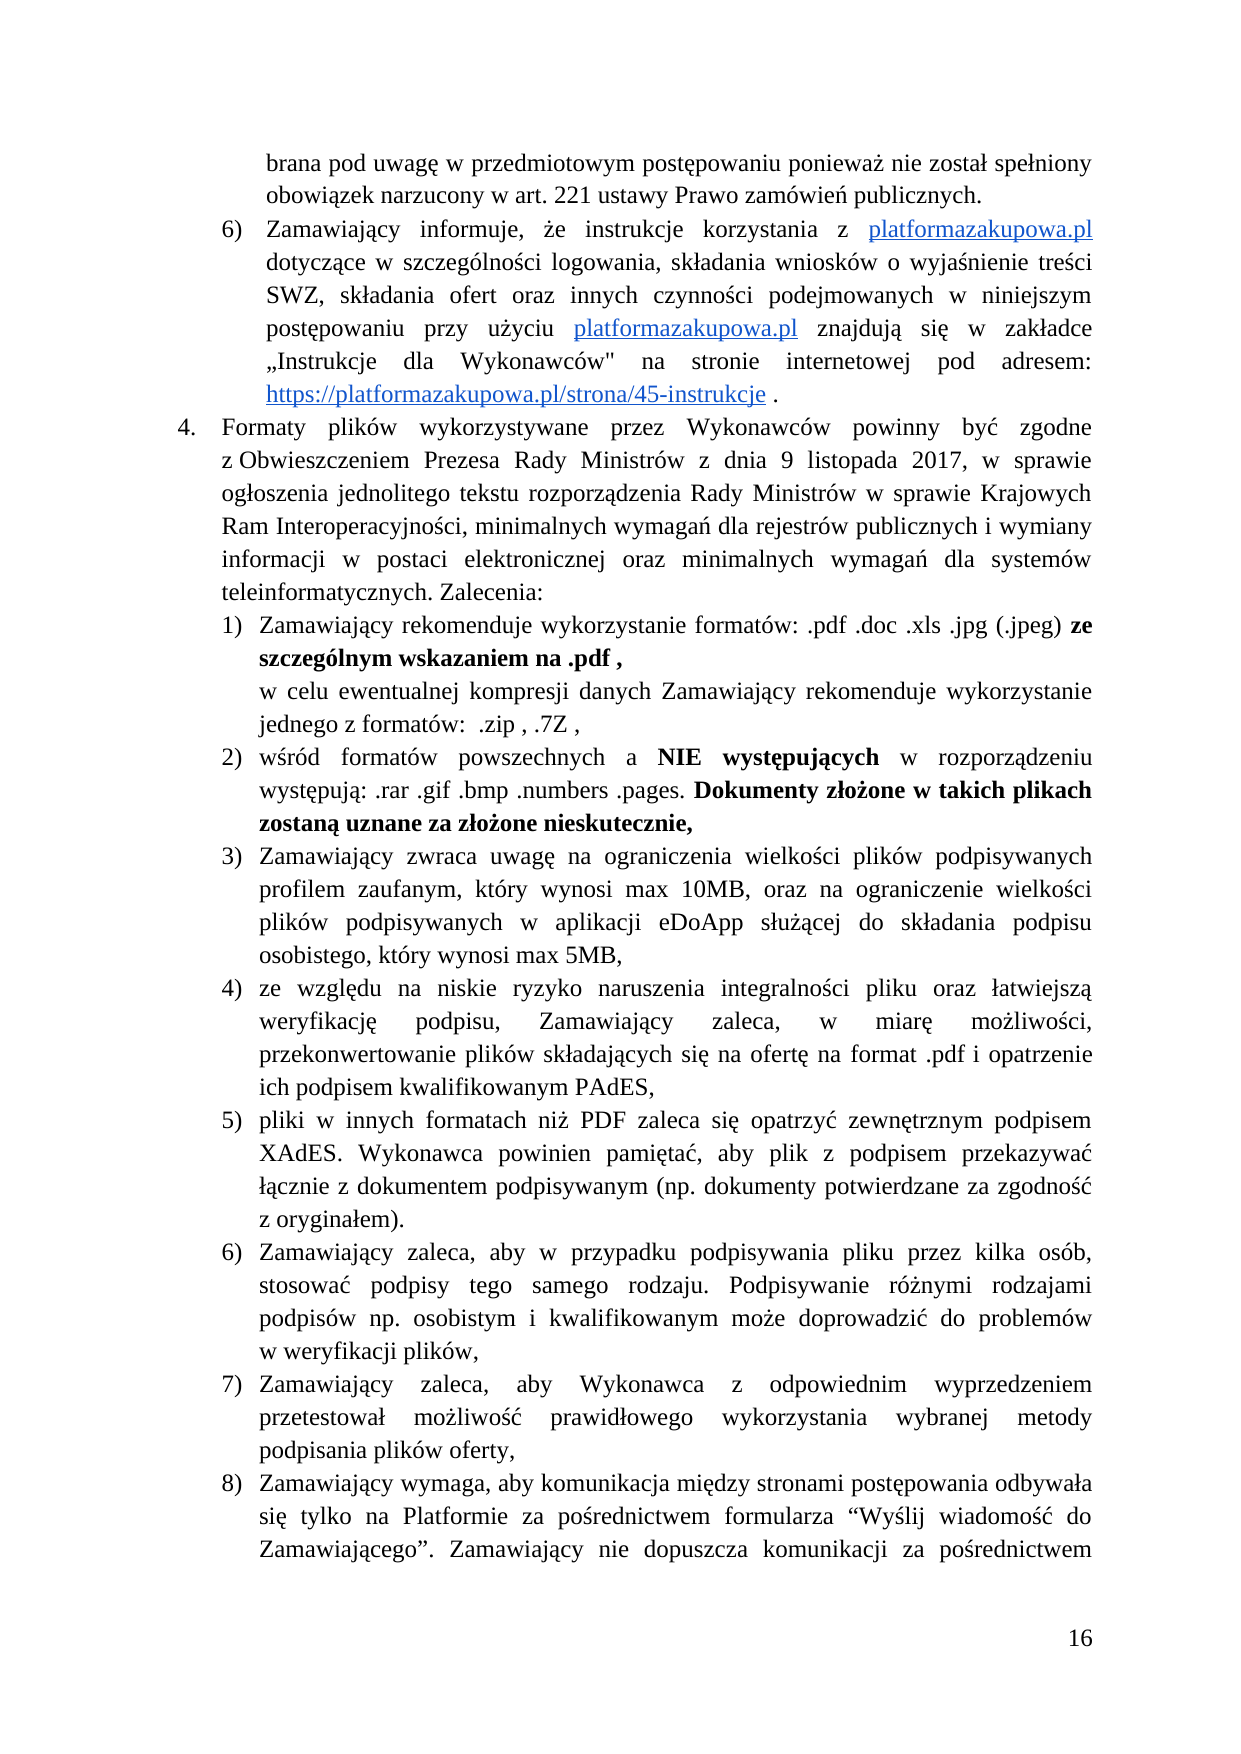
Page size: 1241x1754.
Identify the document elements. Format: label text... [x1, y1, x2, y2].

list ze względu na niskie ryzyko naruszenia integralności pliku oraz łatwiejszą weryfikację podpisu, Zamawiający zaleca, w miarę możliwości, przekonwertowanie plików składających się na ofertę na format .pdf i opatrzenie ich podpisem kwalifikowanym PAdES, [221, 973, 1093, 1101]
list Zamawiający zwraca uwagę na ograniczenia wielkości plików podpisywanych profilem zaufanym, który wynosi max 10MB, oraz na ograniczenie wielkości plików podpisywanych w aplikacji eDoApp służącej do składania podpisu osobistego, który wynosi max 5MB, [221, 841, 1093, 969]
list Zamawiający rekomenduje wykorzystanie formatów: .pdf .doc .xls .jpg (.jpeg) ze szczególnym wskazaniem na .pdf , [221, 610, 1093, 672]
text w celu ewentualnej kompresji danych Zamawiający rekomenduje wykorzystanie jednego z formatów: .zip , .7Z , [259, 676, 1093, 738]
list Zamawiający informuje, że instrukcje korzystania z platformazakupowa.pl dotyczące w szczególności logowania, składania wniosków o wyjaśnienie treści SWZ, składania ofert oraz innych czynności podejmowanych w niniejszym postępowaniu przy użyciu platformazakupowa.pl znajdują się w zakładce „Instrukcje dla Wykonawców" na stronie internetowej pod adresem: https://platformazakupowa.pl/strona/45-instrukcje . [221, 214, 1093, 407]
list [221, 1468, 1093, 1563]
list pliki w innych formatach niż PDF zaleca się opatrzyć zewnętrznym podpisem XAdES. Wykonawca powinien pamiętać, aby plik z podpisem przekazywać łącznie z dokumentem podpisywanym (np. dokumenty potwierdzane za zgodność z oryginałem). [221, 1105, 1093, 1233]
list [221, 148, 1093, 209]
list Zamawiający zaleca, aby w przypadku podpisywania pliku przez kilka osób, stosować podpisy tego samego rodzaju. Podpisywanie różnymi rodzajami podpisów np. osobistym i kwalifikowanym może doprowadzić do problemów w weryfikacji plików, [221, 1237, 1093, 1365]
list Zamawiający zaleca, aby Wykonawca z odpowiednim wyprzedzeniem przetestował możliwość prawidłowego wykorzystania wybranej metody podpisania plików oferty, [221, 1369, 1093, 1464]
list Formaty plików wykorzystywane przez Wykonawców powinny być zgodne z Obwieszczeniem Prezesa Rady Ministrów z dnia 9 listopada 2017, w sprawie ogłoszenia jednolitego tekstu rozporządzenia Rady Ministrów w sprawie Krajowych Ram Interoperacyjności, minimalnych wymagań dla rejestrów publicznych i wymiany informacji w postaci elektronicznej oraz minimalnych wymagań dla systemów teleinformatycznych. Zalecenia: [177, 412, 1093, 606]
list wśród formatów powszechnych a NIE występujących w rozporządzeniu występują: .rar .gif .bmp .numbers .pages. Dokumenty złożone w takich plikach zostaną uznane za złożone nieskutecznie, [221, 742, 1093, 837]
